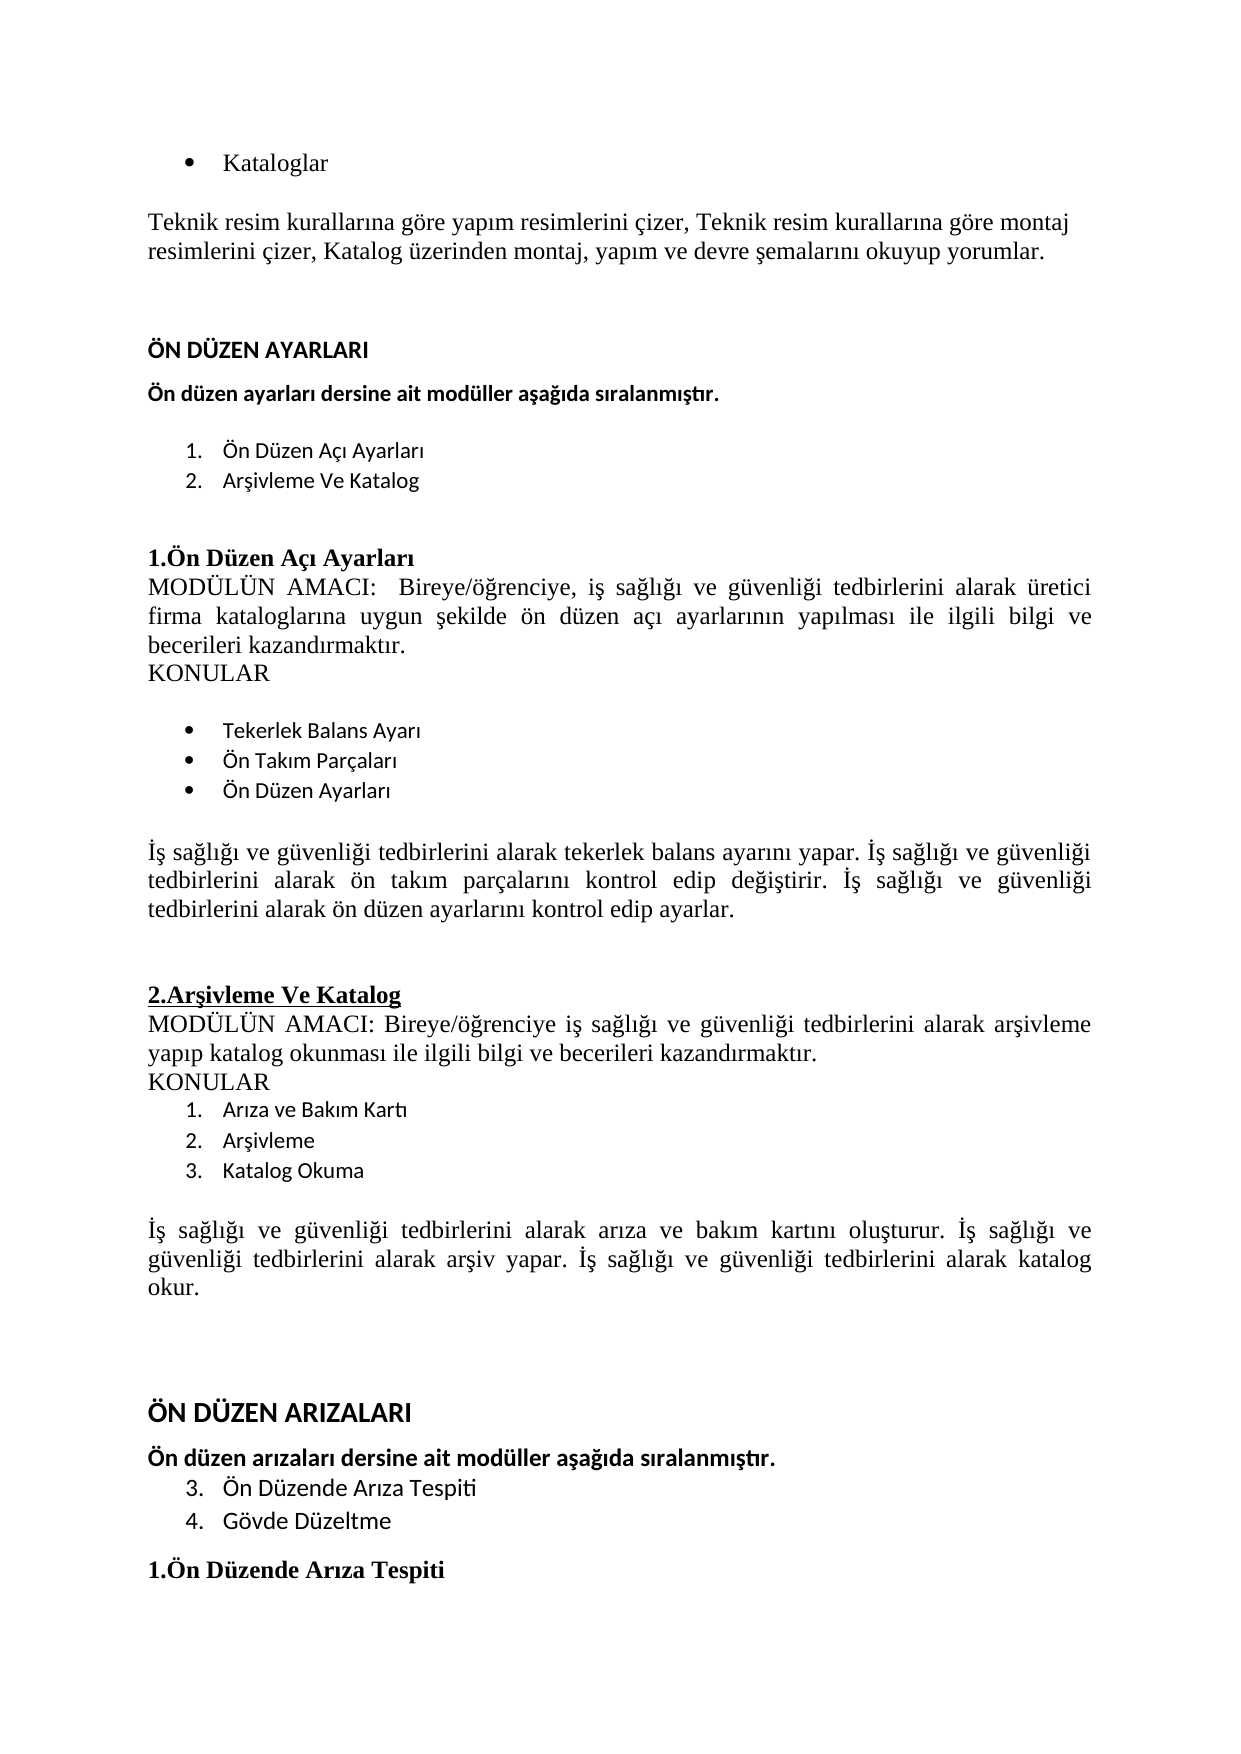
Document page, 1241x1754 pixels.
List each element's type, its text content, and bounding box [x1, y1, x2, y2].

text MODÜLÜN AMACI: Bireye/öğrenciye, iş sağlığı ve güvenliği tedbirlerini alarak üretici firma kataloglarına uygun şekilde ön düzen açı ayarlarının yapılması ile ilgili bilgi ve becerileri kazandırmaktır. [148, 572, 1093, 658]
list Gövde Düzeltme [185, 1505, 1093, 1536]
text ÖN DÜZEN ARIZALARI [148, 1387, 1093, 1430]
list Ön Düzen Ayarları [185, 776, 1093, 804]
text Teknik resim kurallarına göre yapım resimlerini çizer, Teknik resim kurallarına göre montaj resimlerini çizer, Katalog üzerinden montaj, yapım ve devre şemalarını okuyup yorumlar. [148, 207, 1093, 265]
list Tekerlek Balans Ayarı [185, 716, 1093, 744]
list Arıza ve Bakım Kartı [185, 1096, 1093, 1123]
text 1.Ön Düzen Açı Ayarları [148, 543, 1093, 572]
text KONULAR [148, 1067, 1093, 1096]
list Ön Düzen Açı Ayarları [185, 436, 1093, 464]
list Arşivleme Ve Katalog [185, 466, 1093, 494]
text ÖN DÜZEN AYARLARI [148, 322, 1093, 365]
list Katalog Okuma [185, 1156, 1093, 1184]
text Ön düzen ayarları dersine ait modüller aşağıda sıralanmıştır. [148, 365, 1093, 407]
text Ön düzen arızaları dersine ait modüller aşağıda sıralanmıştır. [148, 1430, 1093, 1472]
list Kataloglar [185, 148, 1093, 176]
list Ön Takım Parçaları [185, 746, 1093, 774]
list Ön Düzende Arıza Tespiti [185, 1472, 1093, 1503]
text KONULAR [148, 658, 1093, 687]
text 1.Ön Düzende Arıza Tespiti [148, 1555, 1093, 1584]
list Arşivleme [185, 1126, 1093, 1154]
text MODÜLÜN AMACI: Bireye/öğrenciye iş sağlığı ve güvenliği tedbirlerini alarak arşivleme yapıp katalog okunması ile ilgili bilgi ve becerileri kazandırmaktır. [148, 1009, 1093, 1067]
text İş sağlığı ve güvenliği tedbirlerini alarak arıza ve bakım kartını oluşturur. İş sağlığı ve güvenliği tedbirlerini alarak arşiv yapar. İş sağlığı ve güvenliği tedbirlerini alarak katalog okur. [148, 1215, 1093, 1301]
text 2.Arşivleme Ve Katalog [148, 981, 1093, 1009]
text İş sağlığı ve güvenliği tedbirlerini alarak tekerlek balans ayarını yapar. İş sağlığı ve güvenliği tedbirlerini alarak ön takım parçalarını kontrol edip değiştirir. İş sağlığı ve güvenliği tedbirlerini alarak ön düzen ayarlarını kontrol edip ayarlar. [148, 837, 1093, 923]
